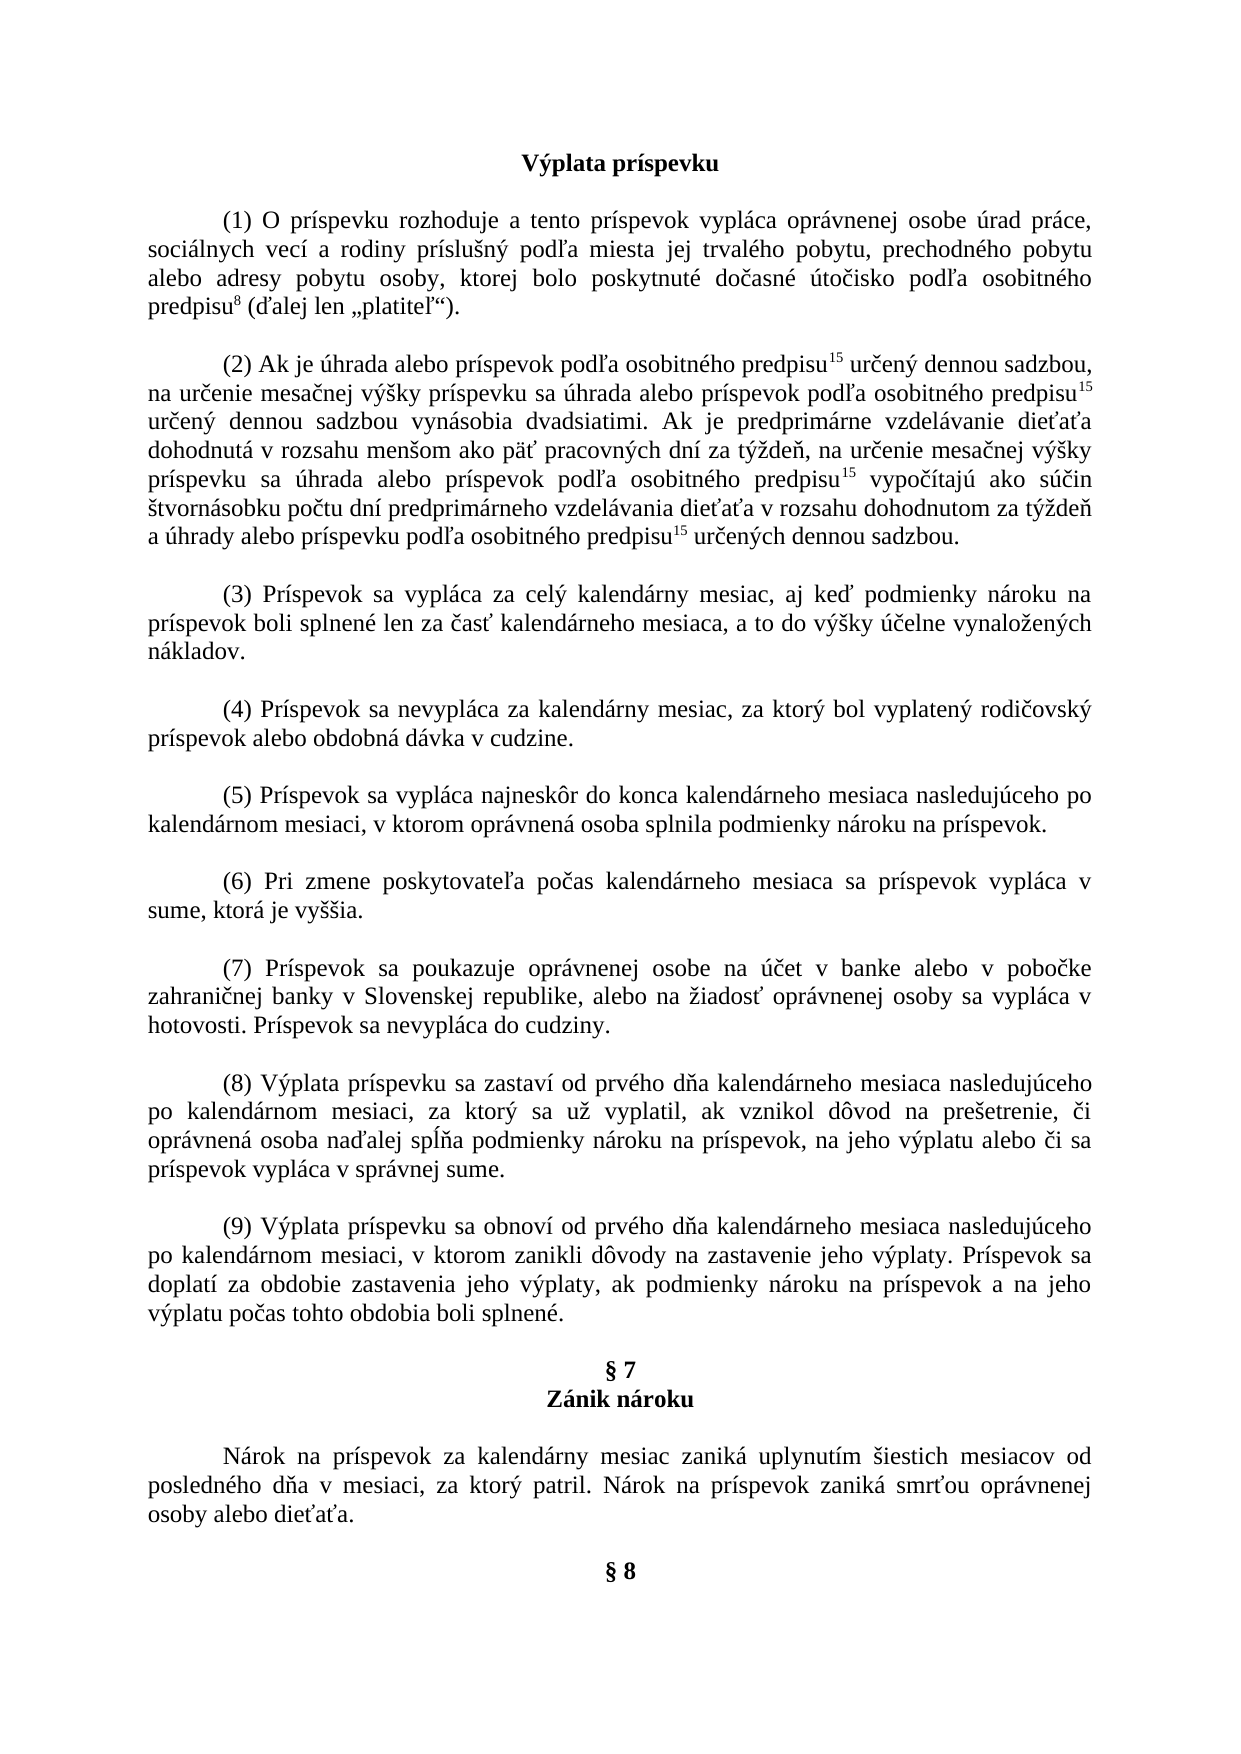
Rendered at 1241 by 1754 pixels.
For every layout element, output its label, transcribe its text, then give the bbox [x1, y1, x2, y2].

text (5) Príspevok sa vypláca najneskôr do konca kalendárneho mesiaca nasledujúceho po kalendárnom mesiaci, v ktorom oprávnená osoba splnila podmienky nároku na príspevok. [148, 780, 1093, 838]
text (3) Príspevok sa vypláca za celý kalendárny mesiac, aj keď podmienky nároku na príspevok boli splnené len za časť kalendárneho mesiaca, a to do výšky účelne vynaložených nákladov. [148, 579, 1093, 665]
text § 8 [148, 1556, 1093, 1585]
text (4) Príspevok sa nevypláca za kalendárny mesiac, za ktorý bol vyplatený rodičovský príspevok alebo obdobná dávka v cudzine. [148, 694, 1093, 751]
text (2) Ak je úhrada alebo príspevok podľa osobitného predpisu15 určený dennou sadzbou, na určenie mesačnej výšky príspevku sa úhrada alebo príspevok podľa osobitného predpisu15 určený dennou sadzbou vynásobia dvadsiatimi. Ak je predprimárne vzdelávanie dieťaťa dohodnutá v rozsahu menšom ako päť pracovných dní za týždeň, na určenie mesačnej výšky príspevku sa úhrada alebo príspevok podľa osobitného predpisu15 vypočítajú ako súčin štvornásobku počtu dní predprimárneho vzdelávania dieťaťa v rozsahu dohodnutom za týždeň a úhrady alebo príspevku podľa osobitného predpisu15 určených dennou sadzbou. [148, 349, 1093, 550]
text § 7 [148, 1355, 1093, 1384]
text (7) Príspevok sa poukazuje oprávnenej osobe na účet v banke alebo v pobočke zahraničnej banky v Slovenskej republike, alebo na žiadosť oprávnenej osoby sa vypláca v hotovosti. Príspevok sa nevypláca do cudziny. [148, 953, 1093, 1039]
text Zánik nároku [148, 1384, 1093, 1413]
text (6) Pri zmene poskytovateľa počas kalendárneho mesiaca sa príspevok vypláca v sume, ktorá je vyššia. [148, 866, 1093, 924]
text (9) Výplata príspevku sa obnoví od prvého dňa kalendárneho mesiaca nasledujúceho po kalendárnom mesiaci, v ktorom zanikli dôvody na zastavenie jeho výplaty. Príspevok sa doplatí za obdobie zastavenia jeho výplaty, ak podmienky nároku na príspevok a na jeho výplatu počas tohto obdobia boli splnené. [148, 1211, 1093, 1326]
text Nárok na príspevok za kalendárny mesiac zaniká uplynutím šiestich mesiacov od posledného dňa v mesiaci, za ktorý patril. Nárok na príspevok zaniká smrťou oprávnenej osoby alebo dieťaťa. [148, 1441, 1093, 1528]
text (8) Výplata príspevku sa zastaví od prvého dňa kalendárneho mesiaca nasledujúceho po kalendárnom mesiaci, za ktorý sa už vyplatil, ak vznikol dôvod na prešetrenie, či oprávnená osoba naďalej spĺňa podmienky nároku na príspevok, na jeho výplatu alebo či sa príspevok vypláca v správnej sume. [148, 1068, 1093, 1183]
text Výplata príspevku [148, 148, 1093, 176]
text (1) O príspevku rozhoduje a tento príspevok vypláca oprávnenej osobe úrad práce, sociálnych vecí a rodiny príslušný podľa miesta jej trvalého pobytu, prechodného pobytu alebo adresy pobytu osoby, ktorej bolo poskytnuté dočasné útočisko podľa osobitného predpisu8 (ďalej len „platiteľ“). [148, 205, 1093, 320]
